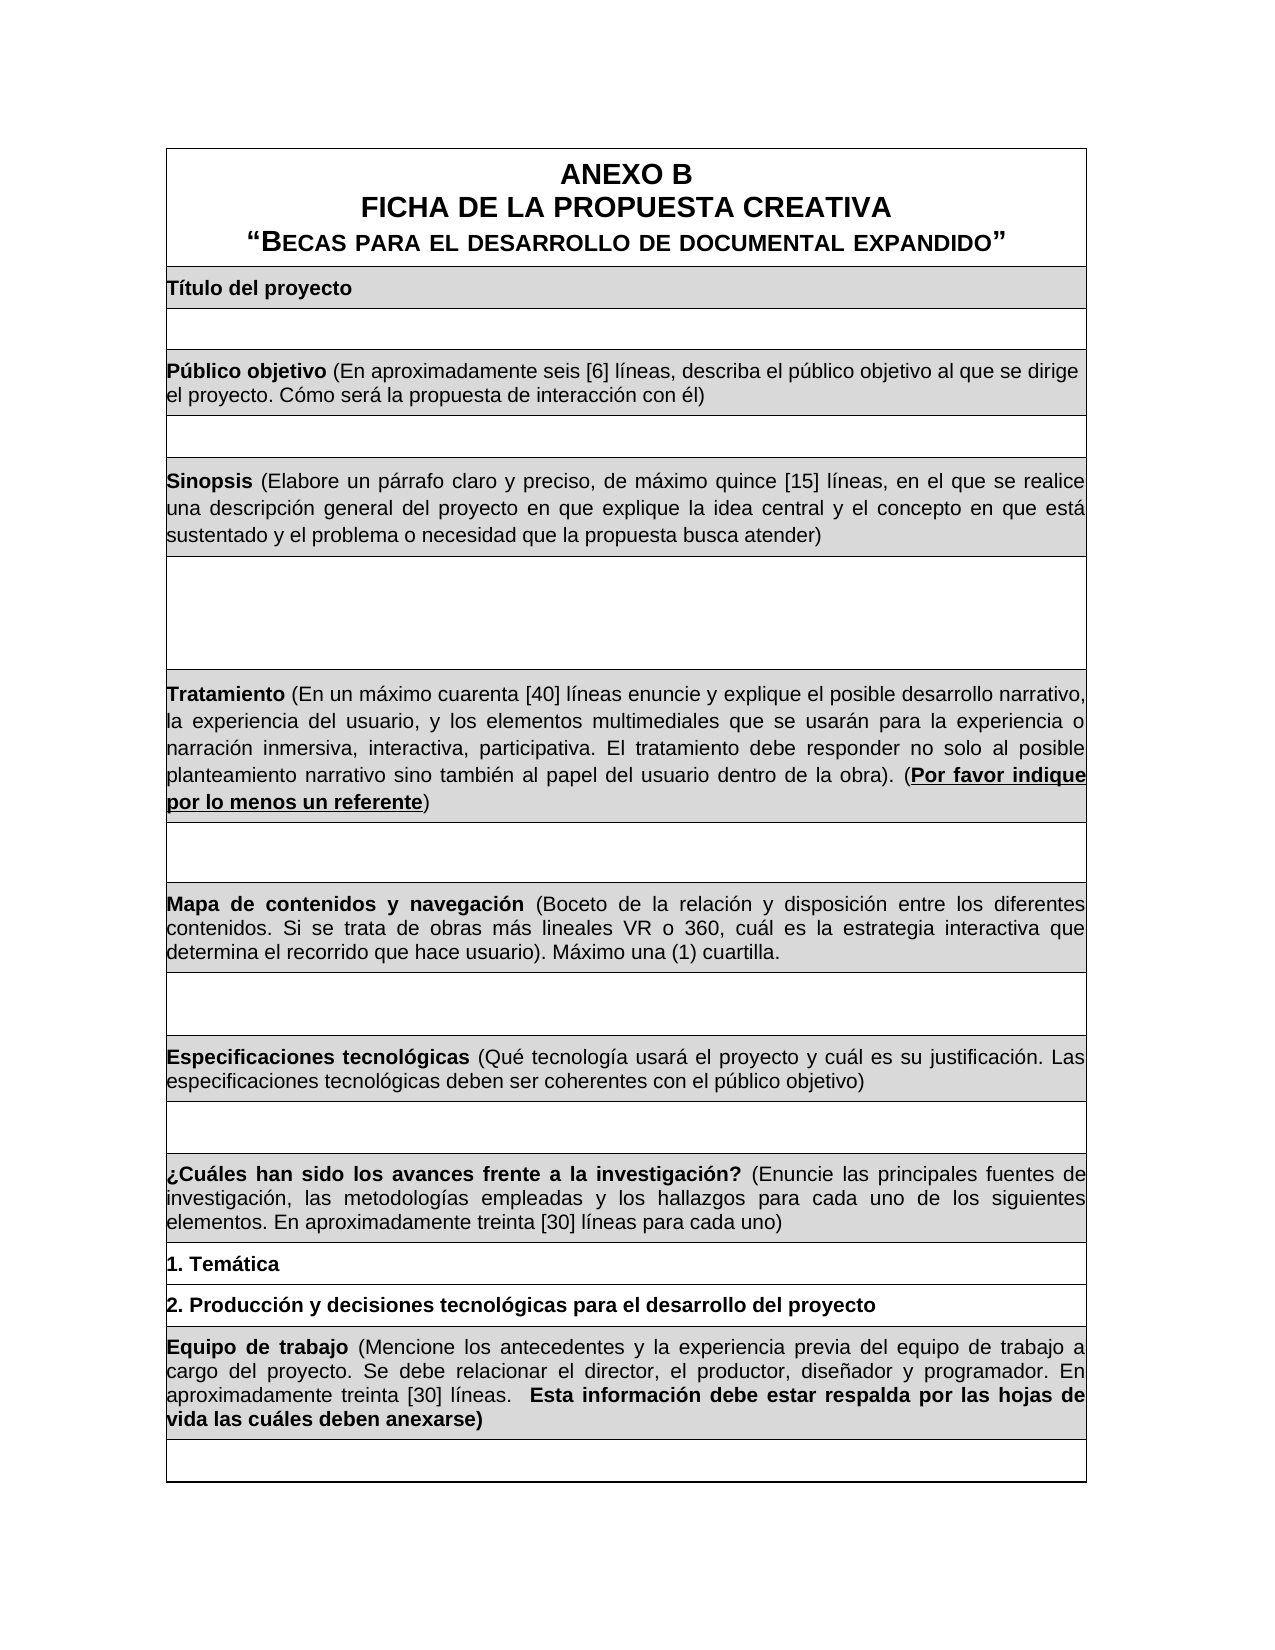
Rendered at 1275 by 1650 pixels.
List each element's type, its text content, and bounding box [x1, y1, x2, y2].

table_cell Tratamiento (En un máximo cuarenta [40] líneas enuncie y explique el posible desarrollo narrativo, la experiencia del usuario, y los elementos multimediales que se usarán para la experiencia o narración inmersiva, interactiva, participativa. El tratamiento debe responder no solo al posible planteamiento narrativo sino también al papel del usuario dentro de la obra). (Por favor indique por lo menos un referente) [167, 670, 1086, 822]
table_cell Especificaciones tecnológicas (Qué tecnología usará el proyecto y cuál es su justificación. Las especificaciones tecnológicas deben ser coherentes con el público objetivo) [167, 1036, 1086, 1101]
table_header ANEXO B FICHA DE LA PROPUESTA CREATIVA “Becas para el desarrollo de documental expandido” [167, 149, 1086, 266]
table_cell Mapa de contenidos y navegación (Boceto de la relación y disposición entre los diferentes contenidos. Si se trata de obras más lineales VR o 360, cuál es la estrategia interactiva que determina el recorrido que hace usuario). Máximo una (1) cuartilla. [167, 883, 1086, 972]
table_cell Equipo de trabajo (Mencione los antecedentes y la experiencia previa del equipo de trabajo a cargo del proyecto. Se debe relacionar el director, el productor, diseñador y programador. En aproximadamente treinta [30] líneas. Esta información debe estar respalda por las hojas de vida las cuáles deben anexarse) [167, 1327, 1086, 1439]
table_cell ¿Cuáles han sido los avances frente a la investigación? (Enuncie las principales fuentes de investigación, las metodologías empleadas y los hallazgos para cada uno de los siguientes elementos. En aproximadamente treinta [30] líneas para cada uno) [167, 1154, 1086, 1242]
table_cell [167, 1440, 1086, 1481]
table_cell 1. Temática [167, 1243, 1086, 1284]
table_cell [167, 416, 1086, 457]
table_cell [167, 973, 1086, 1035]
table_cell [167, 309, 1086, 349]
table_cell [167, 557, 1086, 669]
table_cell Sinopsis (Elabore un párrafo claro y preciso, de máximo quince [15] líneas, en el que se realice una descripción general del proyecto en que explique la idea central y el concepto en que está sustentado y el problema o necesidad que la propuesta busca atender) [167, 458, 1086, 556]
table_cell Título del proyecto [167, 267, 1086, 308]
table_cell 2. Producción y decisiones tecnológicas para el desarrollo del proyecto [167, 1285, 1086, 1326]
table_cell Público objetivo (En aproximadamente seis [6] líneas, describa el público objetivo al que se dirige el proyecto. Cómo será la propuesta de interacción con él) [167, 350, 1086, 415]
table_cell [167, 823, 1086, 882]
table_cell [167, 1102, 1086, 1152]
